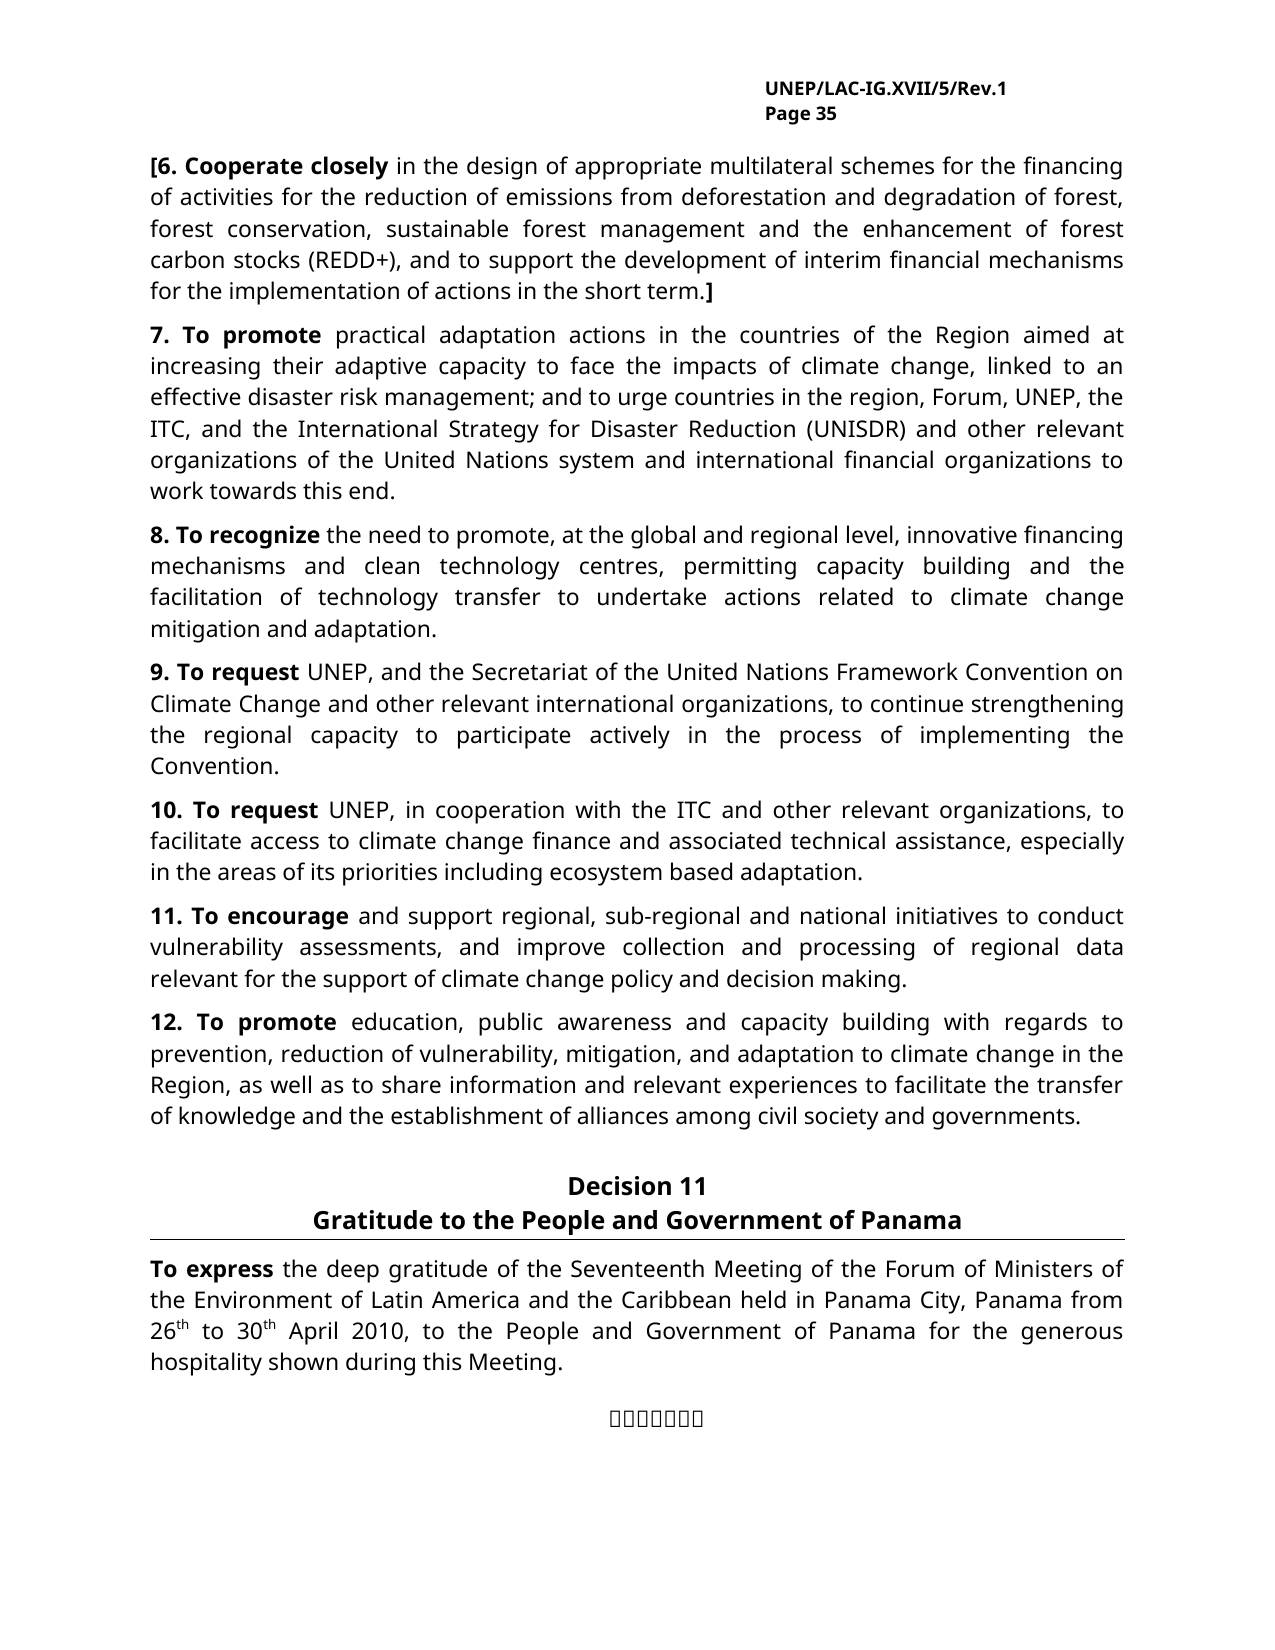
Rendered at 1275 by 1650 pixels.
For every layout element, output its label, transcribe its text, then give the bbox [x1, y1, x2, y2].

text  [187, 1402, 1125, 1434]
text [6. Cooperate closely in the design of appropriate multilateral schemes for the financing of activities for the reduction of emissions from deforestation and degradation of forest, forest conservation, sustainable forest management and the enhancement of forest carbon stocks (REDD+), and to support the development of interim financial mechanisms for the implementation of actions in the short term.] [150, 150, 1125, 306]
text Decision 11 Gratitude to the People and Government of Panama [150, 1169, 1125, 1239]
text 11. To encourage and support regional, sub-regional and national initiatives to conduct vulnerability assessments, and improve collection and processing of regional data relevant for the support of climate change policy and decision making. [150, 900, 1125, 994]
text 7. To promote practical adaptation actions in the countries of the Region aimed at increasing their adaptive capacity to face the impacts of climate change, linked to an effective disaster risk management; and to urge countries in the region, Forum, UNEP, the ITC, and the International Strategy for Disaster Reduction (UNISDR) and other relevant organizations of the United Nations system and international financial organizations to work towards this end. [150, 319, 1125, 506]
text To express the deep gratitude of the Seventeenth Meeting of the Forum of Ministers of the Environment of Latin America and the Caribbean held in Panama City, Panama from 26th to 30th April 2010, to the People and Government of Panama for the generous hospitality shown during this Meeting. [150, 1252, 1125, 1377]
text 12. To promote education, public awareness and capacity building with regards to prevention, reduction of vulnerability, mitigation, and adaptation to climate change in the Region, as well as to share information and relevant experiences to facilitate the transfer of knowledge and the establishment of alliances among civil society and governments. [150, 1006, 1125, 1131]
text 9. To request UNEP, and the Secretariat of the United Nations Framework Convention on Climate Change and other relevant international organizations, to continue strengthening the regional capacity to participate actively in the process of implementing the Convention. [150, 656, 1125, 781]
text 8. To recognize the need to promote, at the global and regional level, innovative financing mechanisms and clean technology centres, permitting capacity building and the facilitation of technology transfer to undertake actions related to climate change mitigation and adaptation. [150, 519, 1125, 644]
text 10. To request UNEP, in cooperation with the ITC and other relevant organizations, to facilitate access to climate change finance and associated technical assistance, especially in the areas of its priorities including ecosystem based adaptation. [150, 794, 1125, 887]
